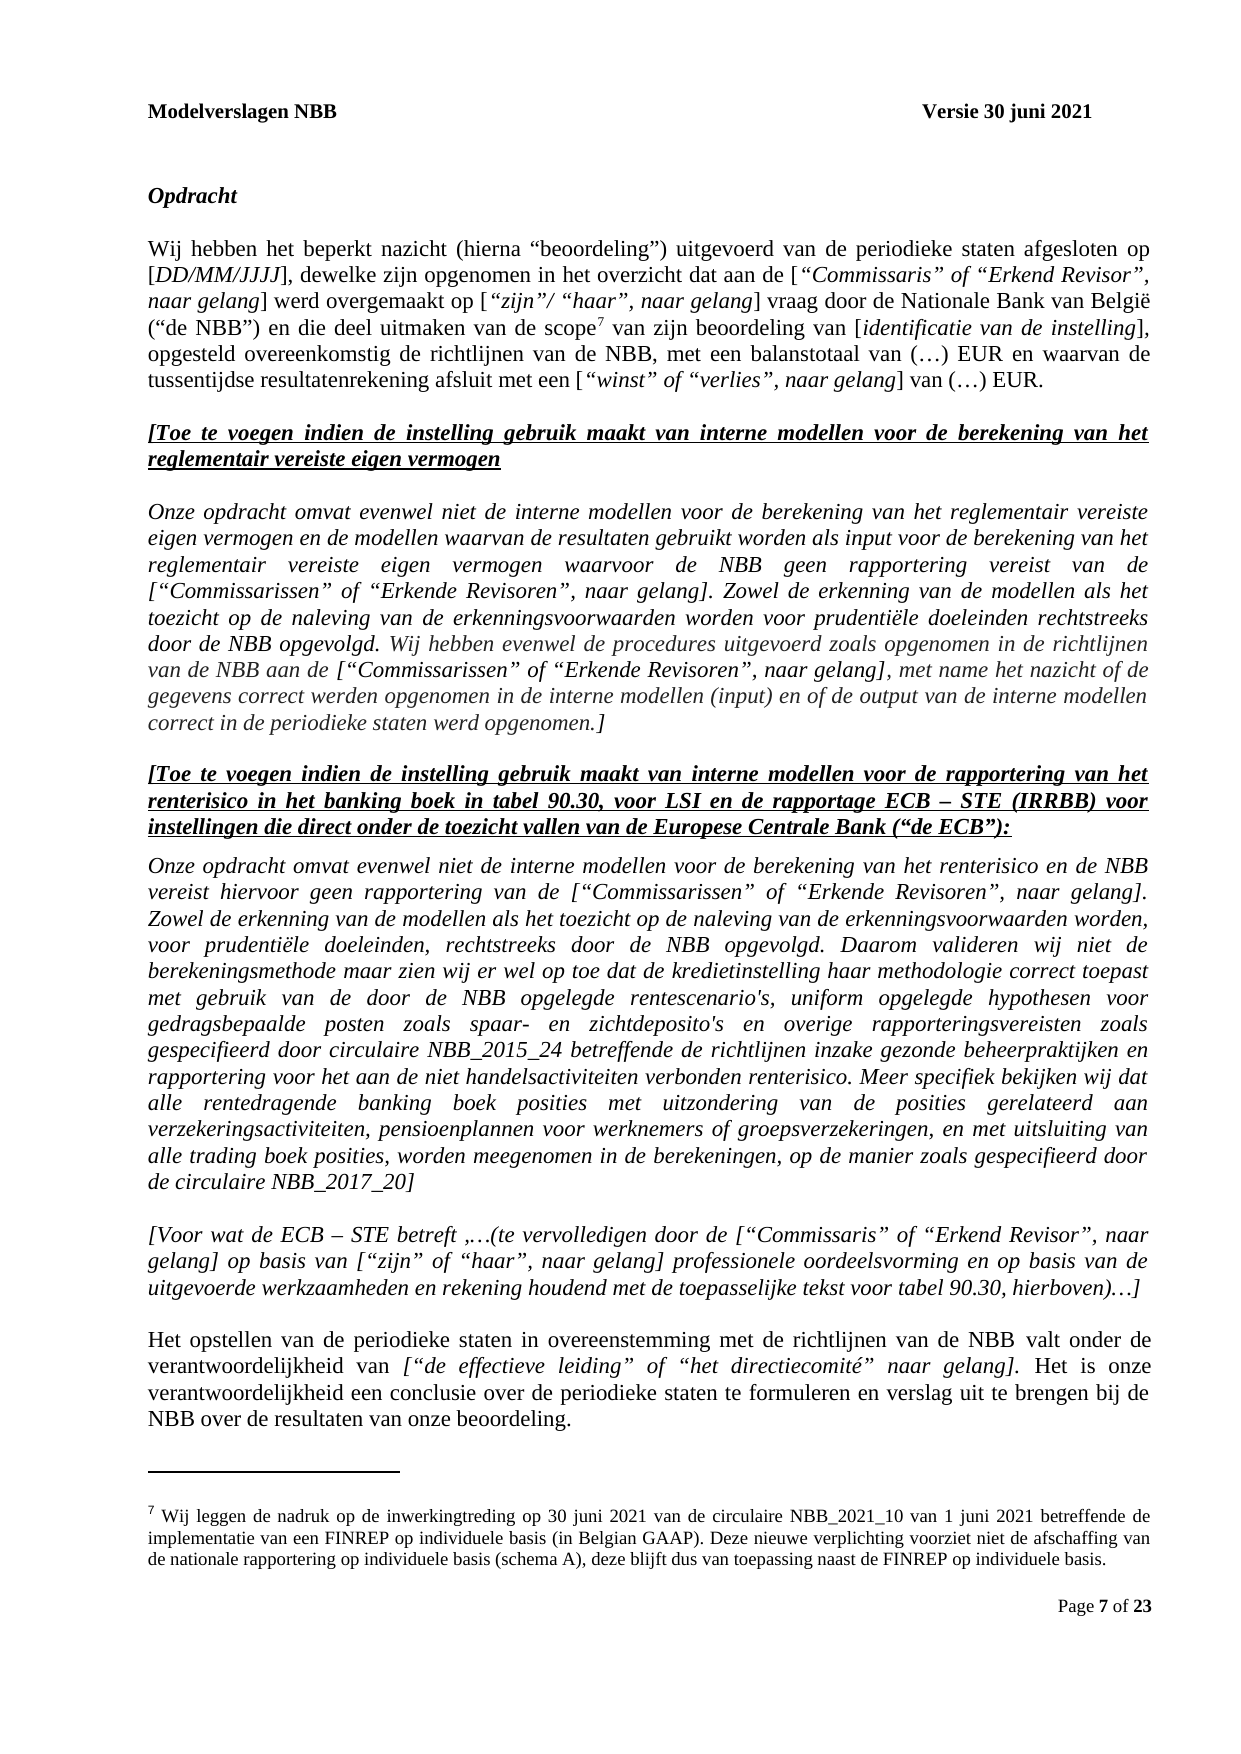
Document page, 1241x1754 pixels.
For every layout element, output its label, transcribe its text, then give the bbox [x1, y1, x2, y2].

text [Voor wat de ECB – STE betreft ,…(te vervolledigen door de [“Commissaris” of “Erkend Revisor”, naar gelang] op basis van [“zijn” of “haar”, naar gelang] professionele oordeelsvorming en op basis van de uitgevoerde werkzaamheden en rekening houdend met de toepasselijke tekst voor tabel 90.30, hierboven)…] [148, 1221, 1152, 1300]
text Wij hebben het beperkt nazicht (hierna “beoordeling”) uitgevoerd van de periodieke staten afgesloten op [DD/MM/JJJJ], dewelke zijn opgenomen in het overzicht dat aan de [“Commissaris” of “Erkend Revisor”, naar gelang] werd overgemaakt op [“zijn”/ “haar”, naar gelang] vraag door de Nationale Bank van België (“de NBB”) en die deel uitmaken van de scope van zijn beoordeling van [identificatie van de instelling], opgesteld overeenkomstig de richtlijnen van de NBB, met een balanstotaal van (…) EUR en waarvan de tussentijdse resultatenrekening afsluit met een [“winst” of “verlies”, naar gelang] van (…) EUR. [148, 234, 1152, 393]
text Onze opdracht omvat evenwel niet de interne modellen voor de berekening van het renterisico en de NBB vereist hiervoor geen rapportering van de [“Commissarissen” of “Erkende Revisoren”, naar gelang]. Zowel de erkenning van de modellen als het toezicht op de naleving van de erkenningsvoorwaarden worden, voor prudentiële doeleinden, rechtstreeks door de NBB opgevolgd. Daarom valideren wij niet de berekeningsmethode maar zien wij er wel op toe dat de kredietinstelling haar methodologie correct toepast met gebruik van de door de NBB opgelegde rentescenario's, uniform opgelegde hypothesen voor gedragsbepaalde posten zoals spaar- en zichtdeposito's en overige rapporteringsvereisten zoals gespecifieerd door circulaire NBB_2015_24 betreffende de richtlijnen inzake gezonde beheerpraktijken en rapportering voor het aan de niet handelsactiviteiten verbonden renterisico. Meer specifiek bekijken wij dat alle rentedragende banking boek posities met uitzondering van de posities gerelateerd aan verzekeringsactiviteiten, pensioenplannen voor werknemers of groepsverzekeringen, en met uitsluiting van alle trading boek posities, worden meegenomen in de berekeningen, op de manier zoals gespecifieerd door de circulaire NBB_2017_20] [148, 852, 1152, 1194]
text [Toe te voegen indien de instelling gebruik maakt van interne modellen voor de rapportering van het renterisico in het banking boek in tabel 90.30, voor LSI en de rapportage ECB – STE (IRRBB) voor instellingen die direct onder de toezicht vallen van de Europese Centrale Bank (“de ECB”): [148, 760, 1152, 839]
text Opdracht [148, 182, 1152, 208]
text [Toe te voegen indien de instelling gebruik maakt van interne modellen voor de berekening van het reglementair vereiste eigen vermogen [148, 419, 1152, 472]
text Het opstellen van de periodieke staten in overeenstemming met de richtlijnen van de NBB valt onder de verantwoordelijkheid van [“de effectieve leiding” of “het directiecomité” naar gelang]. Het is onze verantwoordelijkheid een conclusie over de periodieke staten te formuleren en verslag uit te brengen bij de NBB over de resultaten van onze beoordeling. [148, 1326, 1152, 1432]
text Onze opdracht omvat evenwel niet de interne modellen voor de berekening van het reglementair vereiste eigen vermogen en de modellen waarvan de resultaten gebruikt worden als input voor de berekening van het reglementair vereiste eigen vermogen waarvoor de NBB geen rapportering vereist van de [“Commissarissen” of “Erkende Revisoren”, naar gelang]. Zowel de erkenning van de modellen als het toezicht op de naleving van de erkenningsvoorwaarden worden voor prudentiële doeleinden rechtstreeks door de NBB opgevolgd. Wij hebben evenwel de procedures uitgevoerd zoals opgenomen in de richtlijnen van de NBB aan de [“Commissarissen” of “Erkende Revisoren”, naar gelang], met name het nazicht of de gegevens correct werden opgenomen in de interne modellen (input) en of de output van de interne modellen correct in de periodieke staten werd opgenomen.] [148, 498, 1152, 735]
